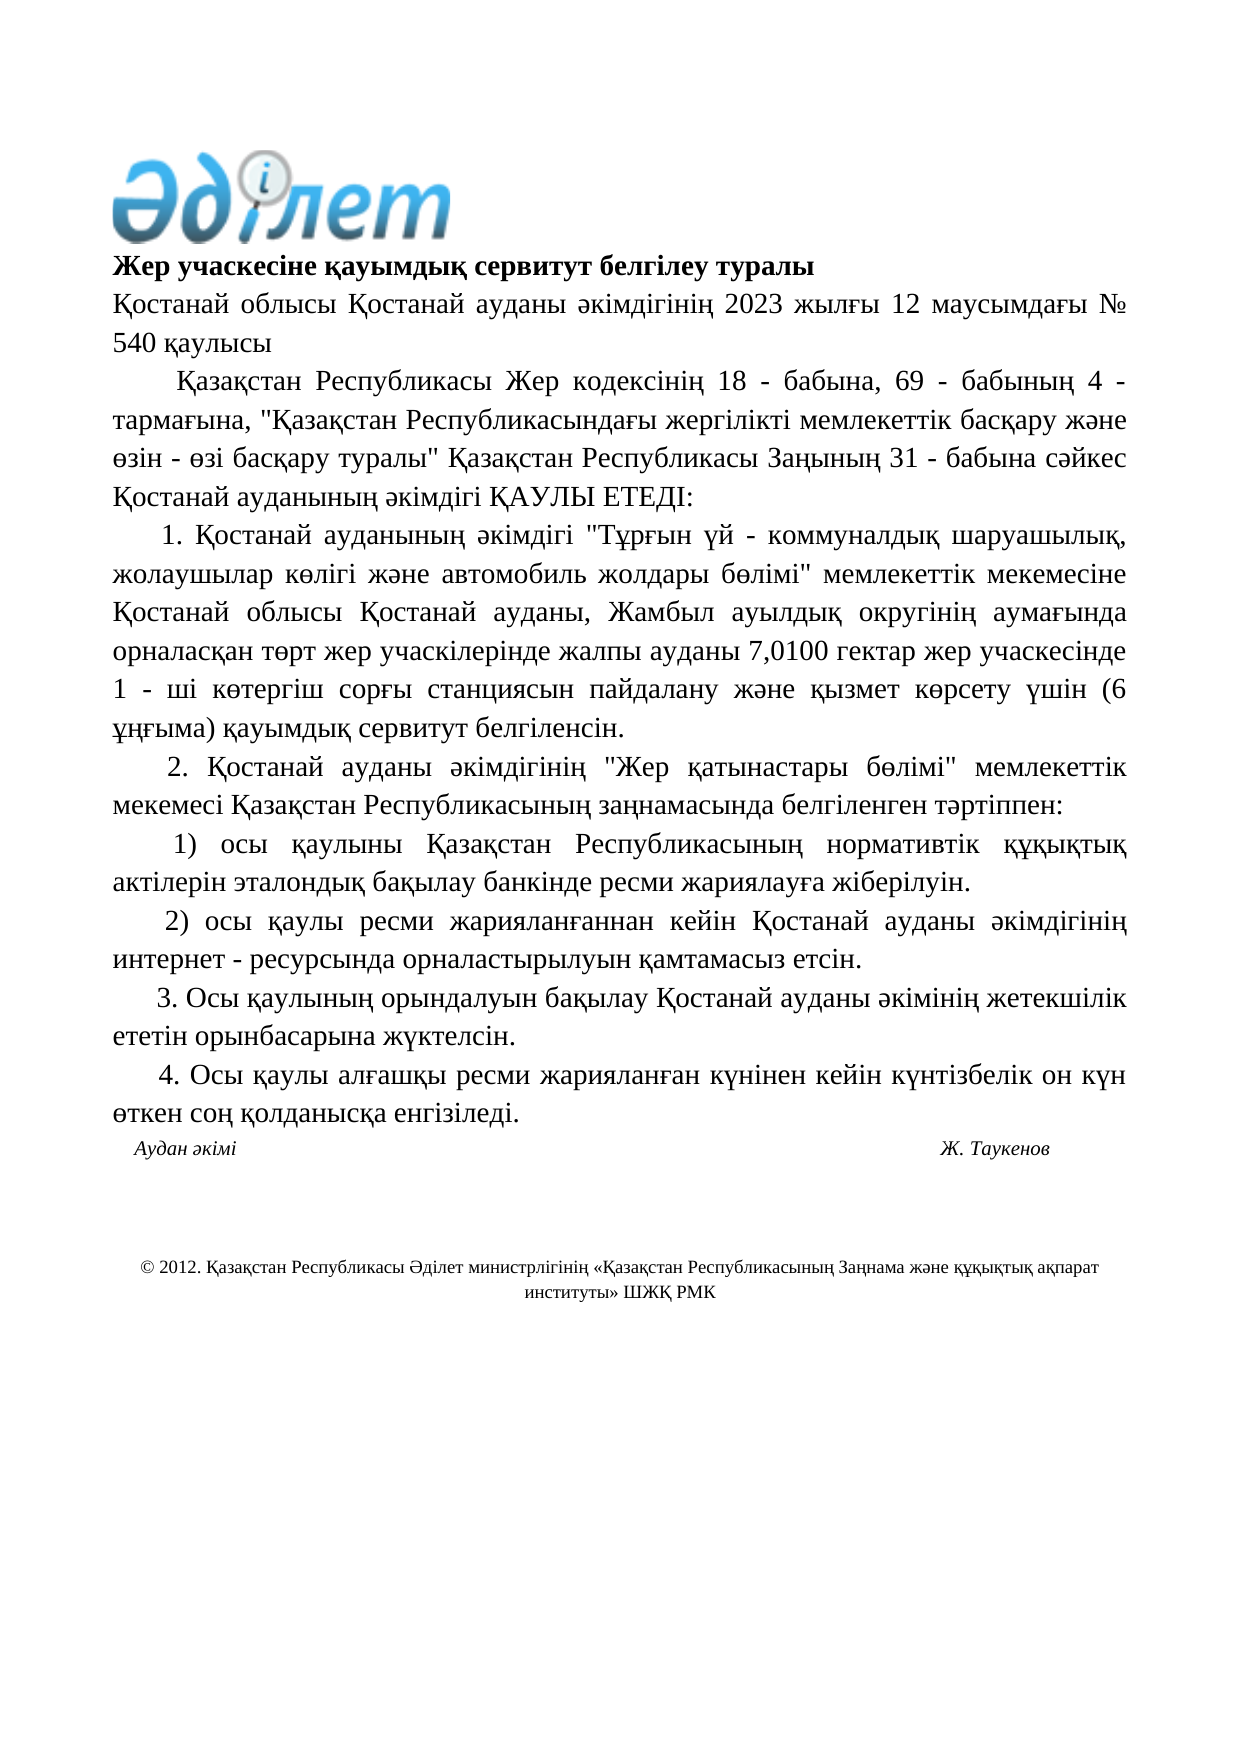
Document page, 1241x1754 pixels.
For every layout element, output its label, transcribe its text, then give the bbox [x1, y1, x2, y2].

text 3. Осы қаулының орындалуын бақылау Қостанай ауданы әкімінің жетекшілік ететін орынбасарына жүктелсін. [112, 980, 1128, 1052]
text 1. Қостанай ауданының әкімдігі "Тұрғын үй - коммуналдық шаруашылық, жолаушылар көлігі және автомобиль жолдары бөлімі" мемлекеттік мекемесіне Қостанай облысы Қостанай ауданы, Жамбыл ауылдық округінің аумағында орналасқан төрт жер учаскілерінде жалпы ауданы 7,0100 гектар жер учаскесінде 1 - ші көтергіш сорғы станциясын пайдалану және қызмет көрсету үшін (6 ұңғыма) қауымдық сервитут белгіленсін. [112, 517, 1128, 744]
table_header Аудан әкімі [101, 1134, 939, 1165]
text Жер учаскесіне қауымдық сервитут белгілеу туралы [112, 248, 1128, 281]
text 2. Қостанай ауданы әкімдігінің "Жер қатынастары бөлімі" мемлекеттік мекемесі Қазақстан Республикасының заңнамасында белгіленген тәртіппен: [112, 749, 1128, 821]
text 4. Осы қаулы алғашқы ресми жарияланған күнінен кейін күнтізбелік он күн өткен соң қолданысқа енгізіледі. [112, 1057, 1128, 1129]
text Қазақстан Республикасы Жер кодексінің 18 - бабына, 69 - бабының 4 - тармағына, "Қазақстан Республикасындағы жергілікті мемлекеттік басқару және өзін - өзі басқару туралы" Қазақстан Республикасы Заңының 31 - бабына сәйкес Қостанай ауданының әкімдігі ҚАУЛЫ ЕТЕДІ: [112, 363, 1128, 512]
table_header Ж. Таукенов [939, 1134, 1240, 1165]
text 1) осы қаулыны Қазақстан Республикасының нормативтік құқықтық актілерін эталондық бақылау банкінде ресми жариялауға жіберілуін. [112, 826, 1128, 898]
text © 2012. Қазақстан Республикасы Әділет министрлігінің «Қазақстан Республикасының Заңнама және құқықтық ақпарат институты» ШЖҚ РМК [112, 1256, 1128, 1302]
text Қостанай облысы Қостанай ауданы әкімдігінің 2023 жылғы 12 маусымдағы № 540 қаулысы [112, 286, 1128, 358]
text 2) осы қаулы ресми жарияланғаннан кейін Қостанай ауданы әкімдігінің интернет - ресурсында орналастырылуын қамтамасыз етсін. [112, 903, 1128, 975]
picture [112, 150, 451, 244]
